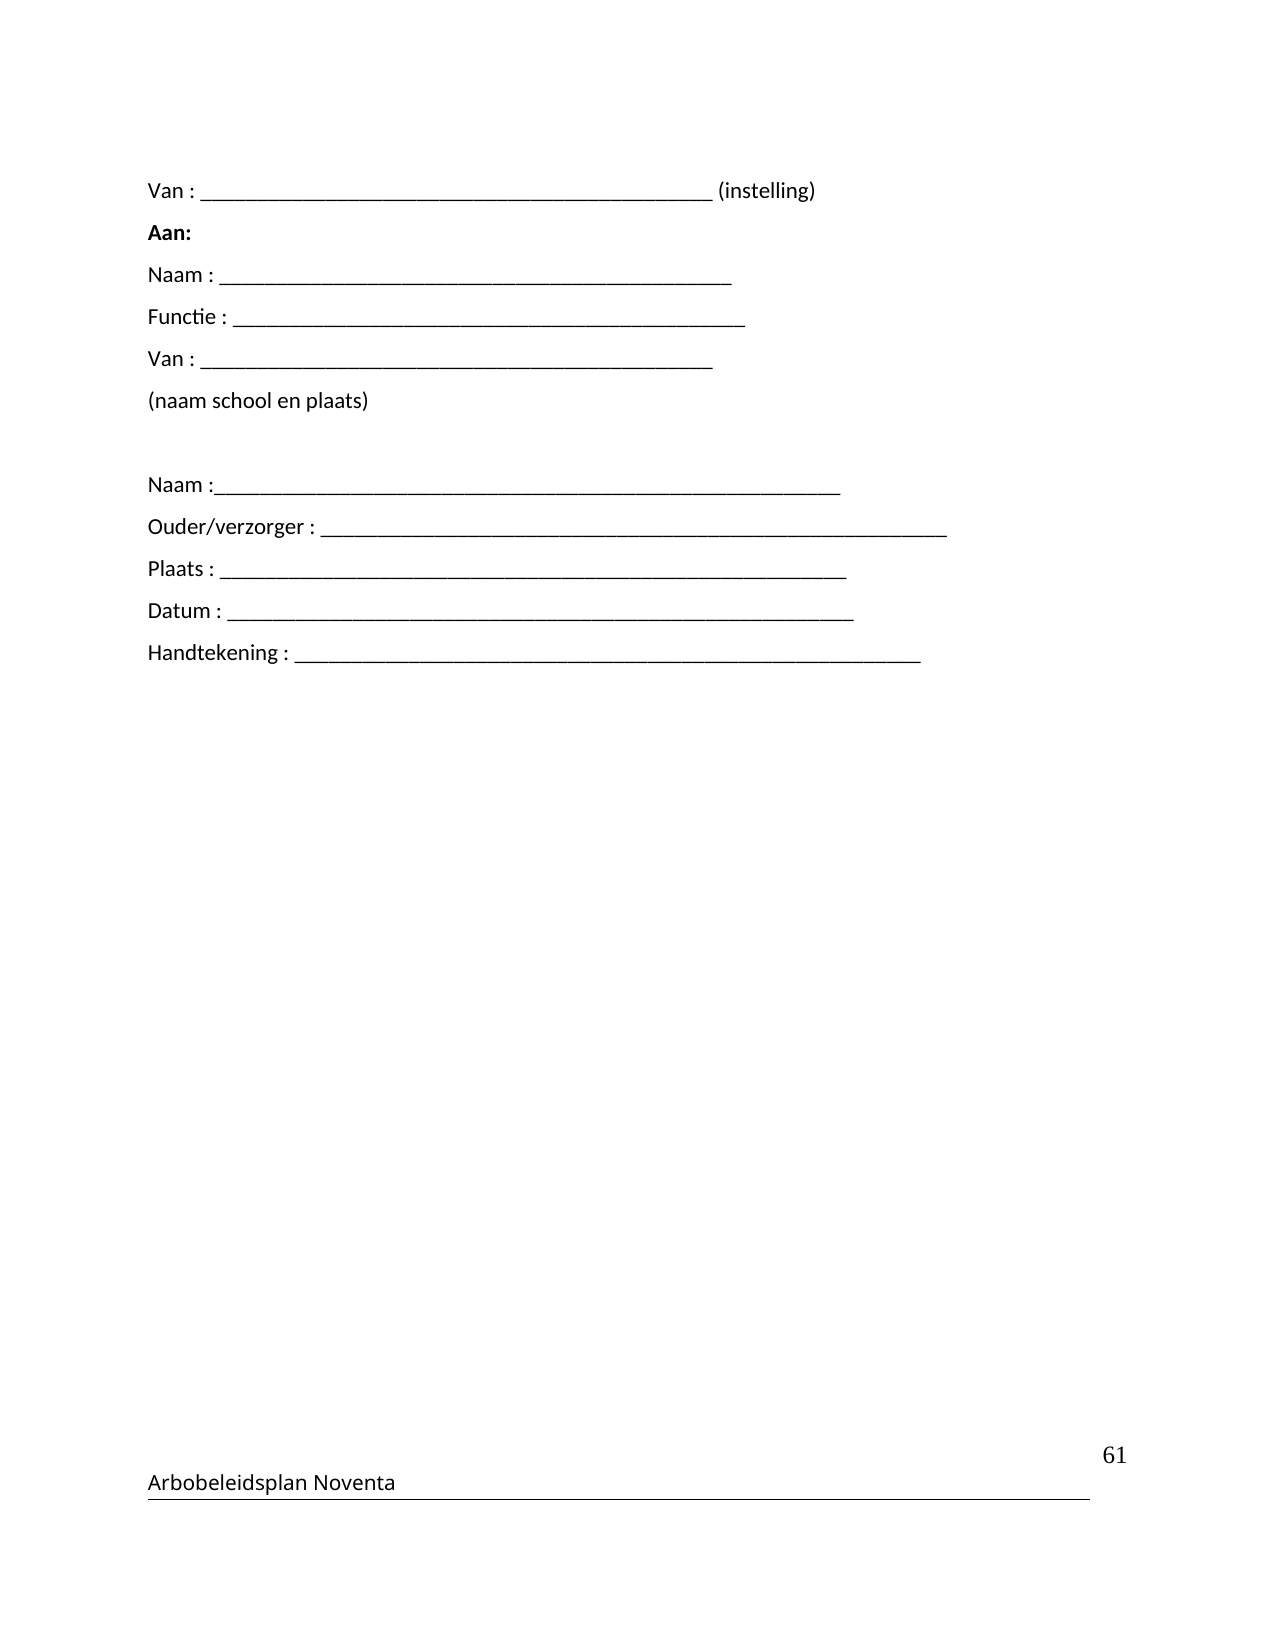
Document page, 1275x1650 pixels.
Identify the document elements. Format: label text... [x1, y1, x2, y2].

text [148, 302, 1127, 330]
text Plaats : _______________________________________________________ [148, 554, 1127, 582]
text Datum : _______________________________________________________ [148, 596, 1127, 624]
text Aan: [148, 218, 1127, 246]
text Handtekening : _______________________________________________________ [148, 638, 1127, 666]
text (naam school en plaats) [148, 386, 1127, 414]
text Van : _____________________________________________ [148, 344, 1127, 372]
text Van : _____________________________________________ (instelling) [148, 176, 1127, 204]
text Ouder/verzorger : _______________________________________________________ [148, 512, 1127, 540]
text Naam :_______________________________________________________ [148, 470, 1127, 498]
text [148, 260, 1127, 288]
